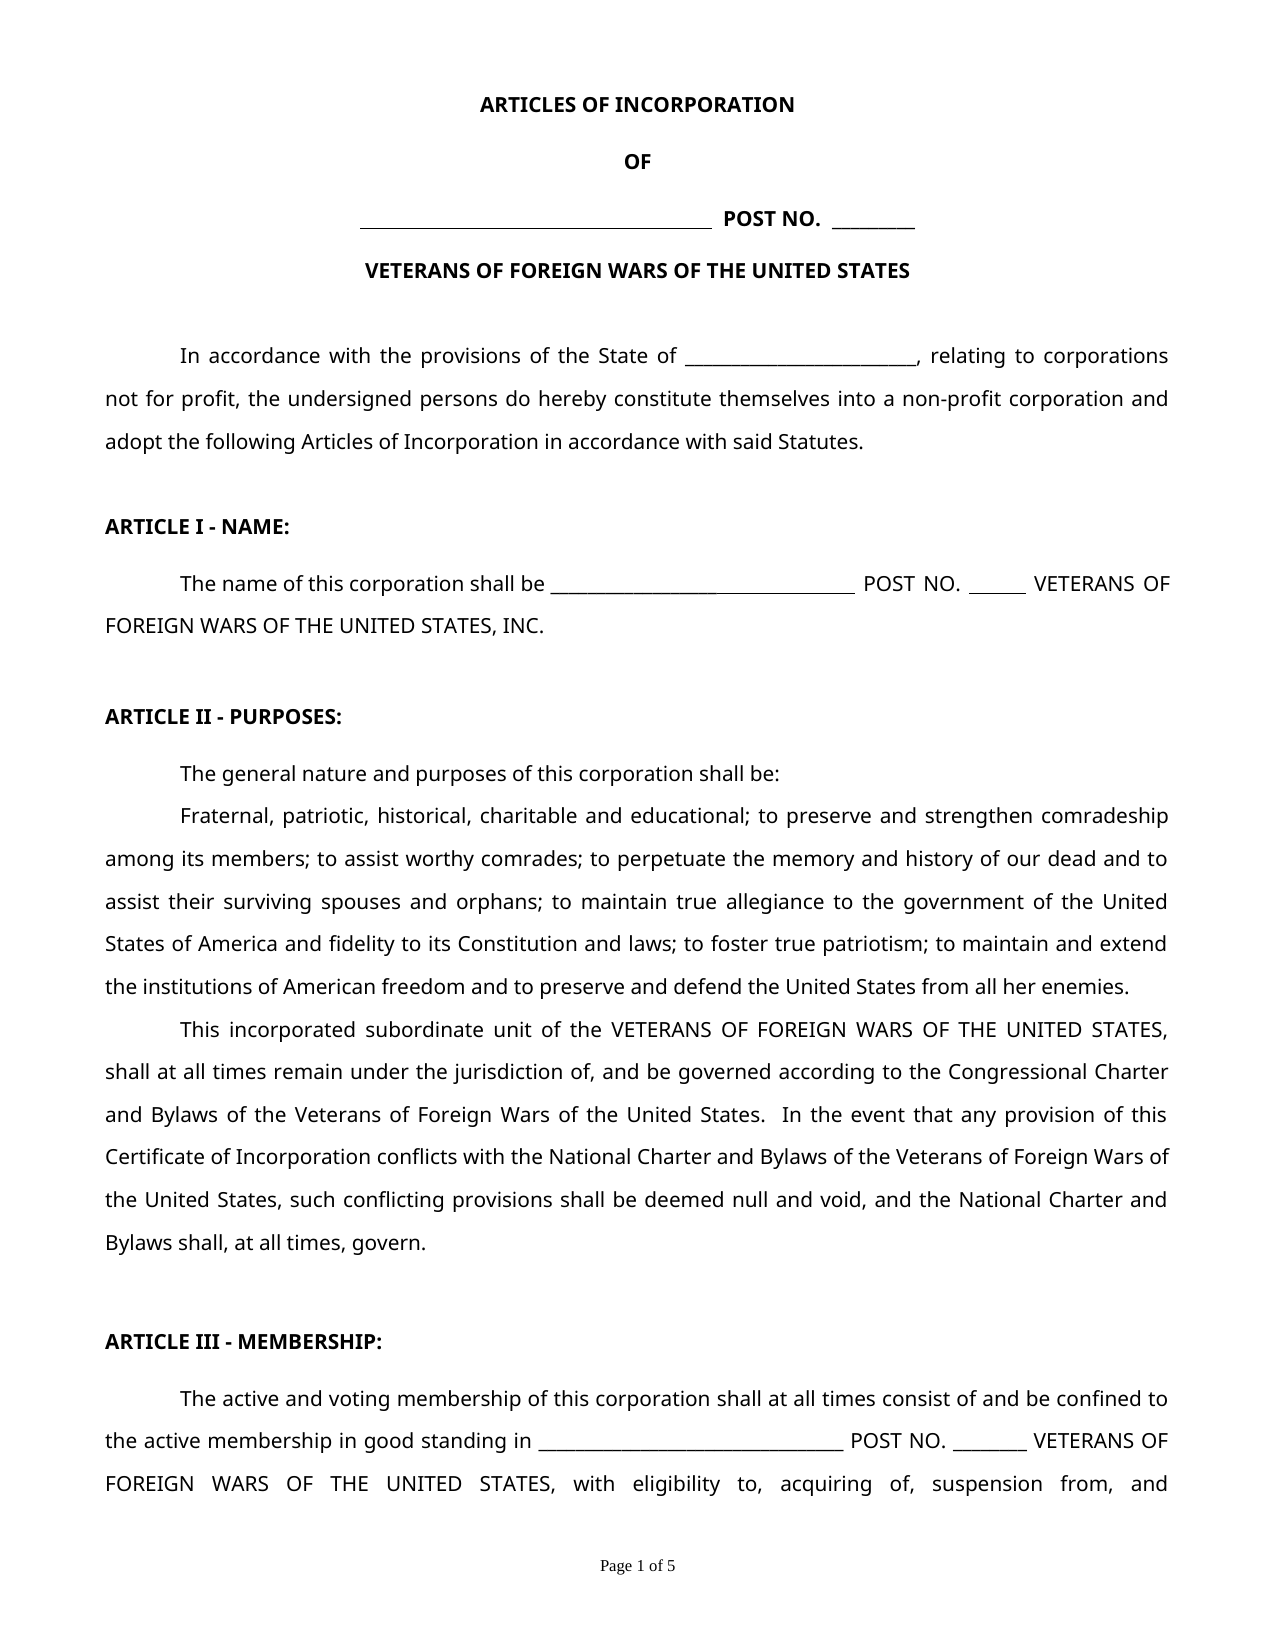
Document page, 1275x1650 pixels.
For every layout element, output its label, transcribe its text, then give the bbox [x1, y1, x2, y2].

text ARTICLE II - PURPOSES: [105, 702, 1170, 731]
text VETERANS OF FOREIGN WARS OF THE UNITED STATES [105, 256, 1170, 285]
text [105, 1384, 1170, 1498]
text Fraternal, patriotic, historical, charitable and educational; to preserve and strengthen comradeship among its members; to assist worthy comrades; to perpetuate the memory and history of our dead and to assist their surviving spouses and orphans; to maintain true allegiance to the government of the United States of America and fidelity to its Constitution and laws; to foster true patriotism; to maintain and extend the institutions of American freedom and to preserve and defend the United States from all her enemies. [105, 802, 1170, 1001]
text The general nature and purposes of this corporation shall be: [105, 759, 1170, 787]
text ARTICLES OF INCORPORATION [105, 90, 1170, 118]
text ARTICLE III - MEMBERSHIP: [105, 1327, 1170, 1356]
text In accordance with the provisions of the State of _________________________, relating to corporations not for profit, the undersigned persons do hereby constitute themselves into a non-profit corporation and adopt the following Articles of Incorporation in accordance with said Statutes. [105, 342, 1170, 455]
text POST NO. _________ [105, 204, 1170, 232]
text The name of this corporation shall be __________________ POST NO. VETERANS OF FOREIGN WARS OF THE UNITED STATES, INC. [105, 569, 1170, 640]
text ARTICLE I - NAME: [105, 512, 1170, 540]
text This incorporated subordinate unit of the VETERANS OF FOREIGN WARS OF THE UNITED STATES, shall at all times remain under the jurisdiction of, and be governed according to the Congressional Charter and Bylaws of the Veterans of Foreign Wars of the United States. In the event that any provision of this Certificate of Incorporation conflicts with the National Charter and Bylaws of the Veterans of Foreign Wars of the United States, such conflicting provisions shall be deemed null and void, and the National Charter and Bylaws shall, at all times, govern. [105, 1015, 1170, 1256]
text OF [105, 147, 1170, 175]
